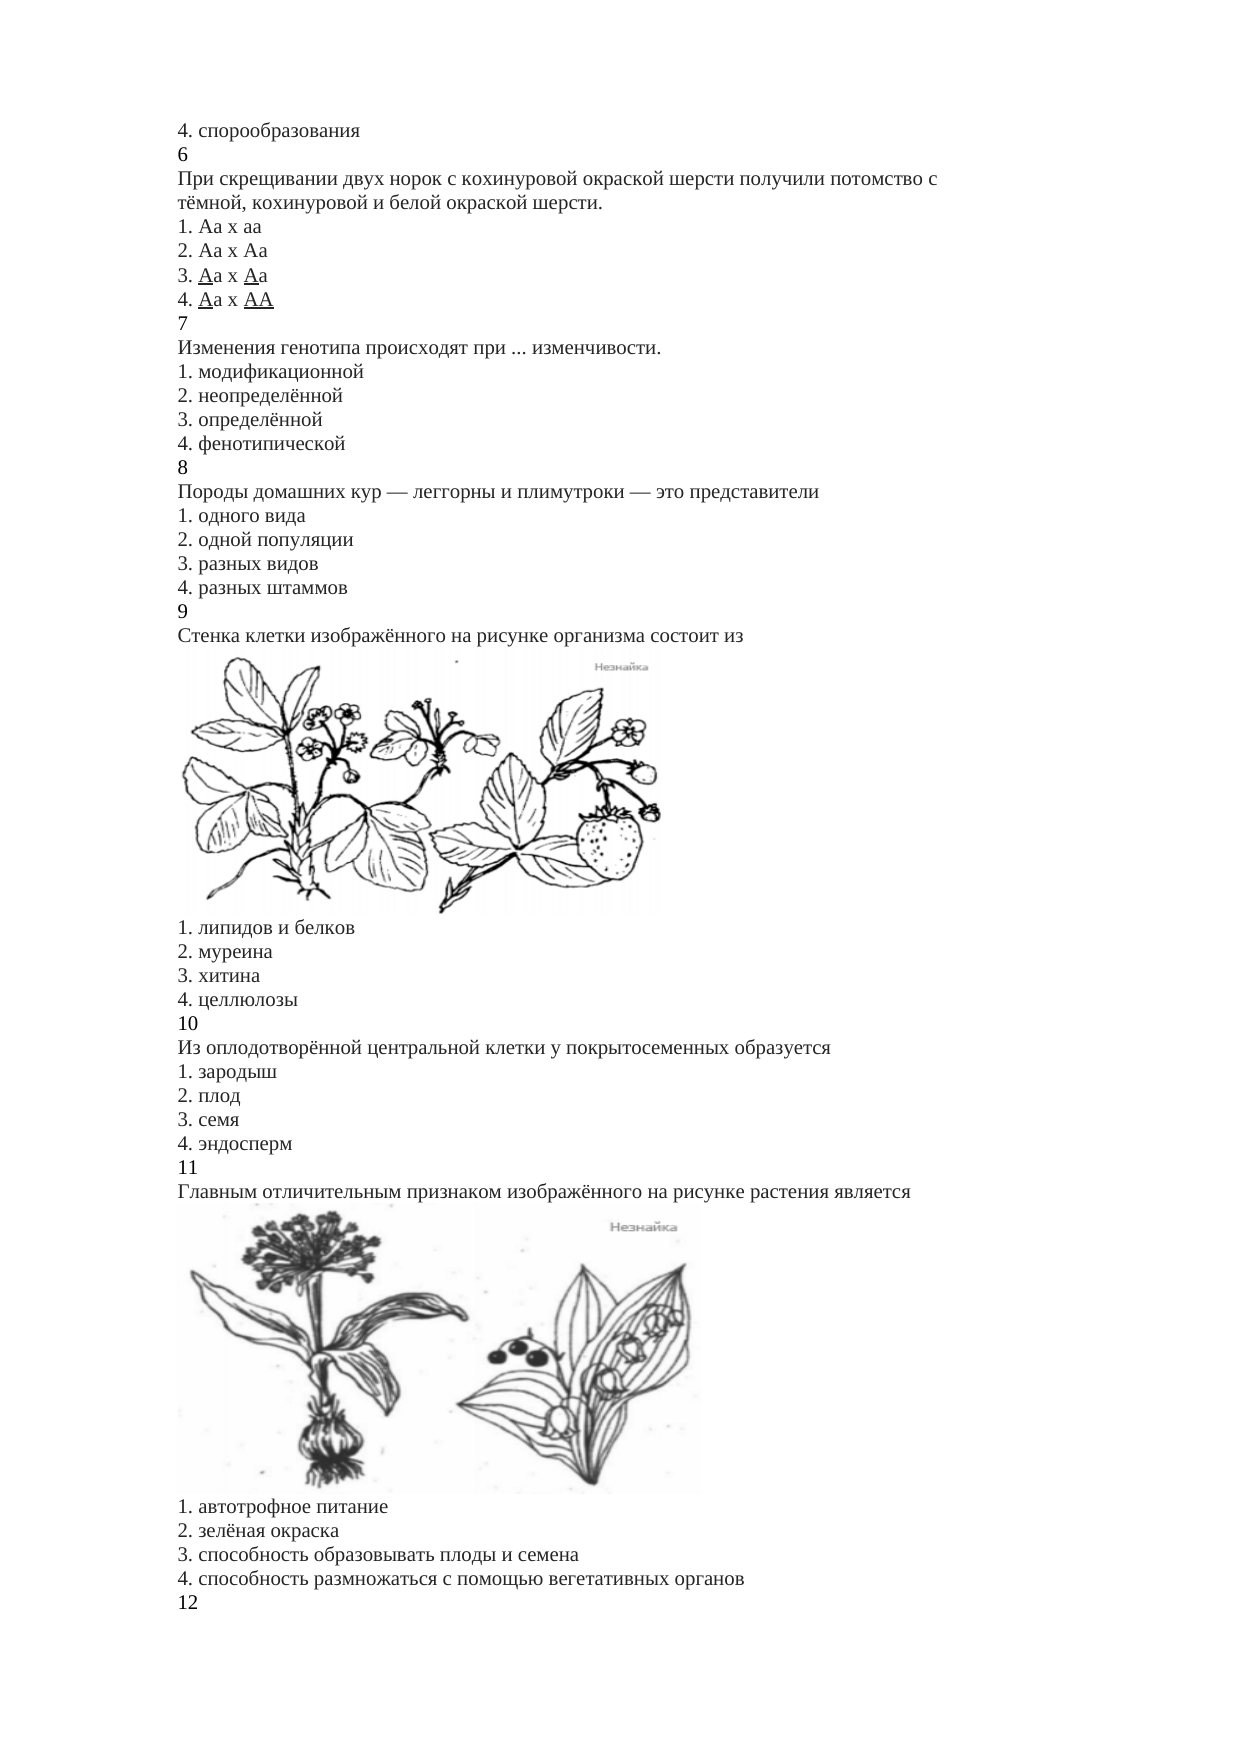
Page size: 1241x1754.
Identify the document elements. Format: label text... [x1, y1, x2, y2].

text 3. хитина [177, 963, 1004, 987]
text 2. плод [177, 1083, 1004, 1107]
text 2. зелёная окраска [177, 1518, 1004, 1542]
text 4. спорообразования [177, 118, 1004, 142]
text 3. определённой [177, 407, 1004, 431]
text 1. липидов и белков [177, 915, 1004, 939]
text 3. семя [177, 1107, 1004, 1131]
text 2. муреина [177, 939, 1004, 963]
text 8 [177, 455, 1004, 479]
text 3. разных видов [177, 551, 1004, 575]
text 1. модификационной [177, 359, 1004, 383]
text 4. Аа х АА [177, 287, 1004, 311]
text 3. Аа х Аа [177, 262, 1004, 287]
text 12 [177, 1590, 1004, 1614]
text 9 [177, 599, 1004, 623]
text 11 [177, 1155, 1004, 1179]
text Стенка клетки изображённого на рисунке организма состоит из [177, 623, 1004, 647]
text Породы домашних кур — леггорны и плимутроки — это представители [177, 479, 1004, 503]
text Главным отличительным признаком изображённого на рисунке растения является [177, 1179, 1004, 1203]
text 6 [177, 142, 1004, 166]
text 4. разных штаммов [177, 575, 1004, 599]
text 4. способность размножаться с помощью вегетативных органов [177, 1566, 1004, 1590]
text 2. одной популяции [177, 527, 1004, 551]
picture [177, 1203, 701, 1494]
text Изменения генотипа происходят при ... изменчивости. [177, 335, 1004, 359]
text 1. автотрофное питание [177, 1494, 1004, 1518]
text 1. одного вида [177, 503, 1004, 527]
text 10 [177, 1011, 1004, 1035]
picture [177, 647, 667, 915]
text 1. Аа х аа [177, 214, 1004, 238]
text 4. эндосперм [177, 1131, 1004, 1155]
text Из оплодотворённой центральной клетки у покрытосеменных образуется [177, 1035, 1004, 1059]
text 4. целлюлозы [177, 987, 1004, 1011]
text 2. неопределённой [177, 383, 1004, 407]
text 7 [177, 311, 1004, 335]
text При скрещивании двух норок с кохинуровой окраской шерсти получили потомство с тёмной, кохинуровой и белой окраской шерсти. [177, 166, 1004, 214]
text 4. фенотипической [177, 431, 1004, 455]
text 1. зародыш [177, 1059, 1004, 1083]
text 3. способность образовывать плоды и семена [177, 1542, 1004, 1566]
text 2. Аа х Аа [177, 238, 1004, 262]
